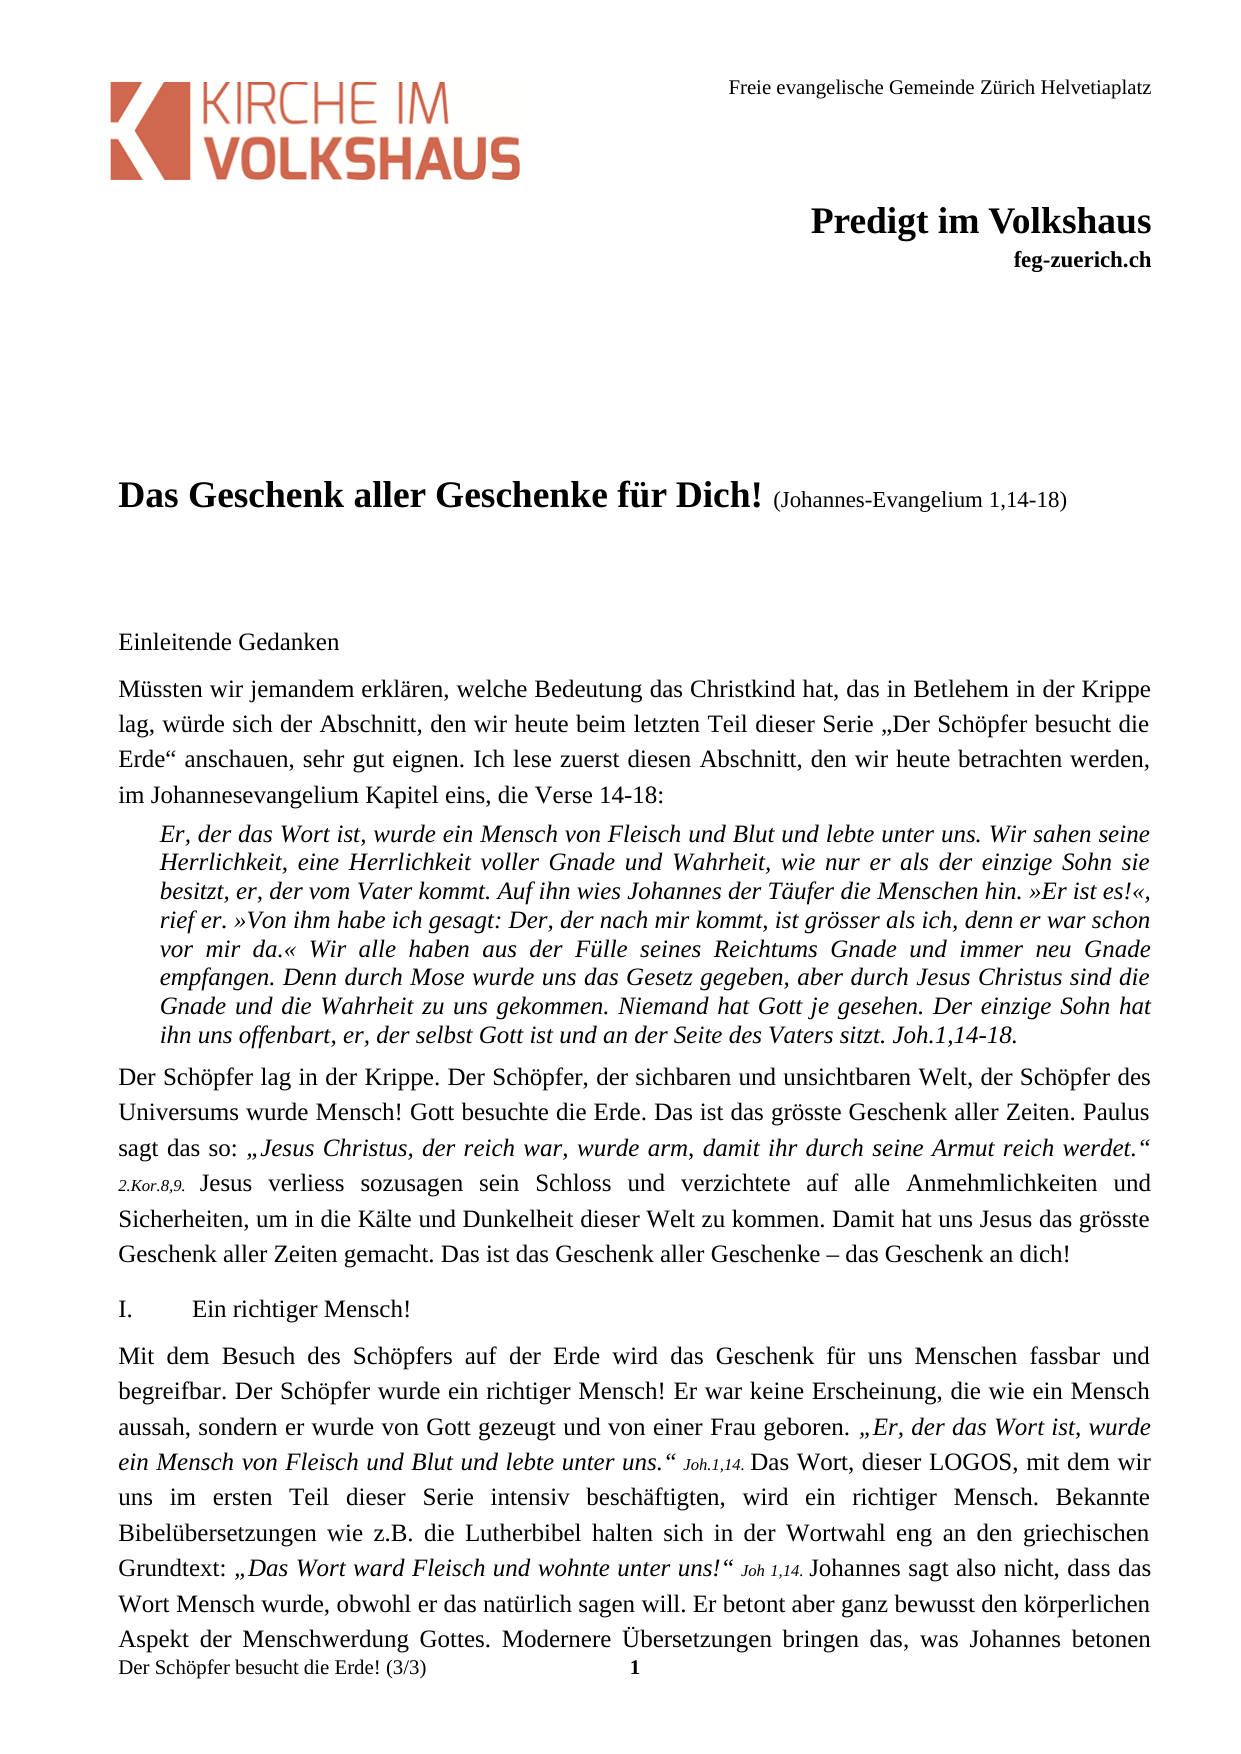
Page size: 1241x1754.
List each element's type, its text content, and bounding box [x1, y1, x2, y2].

text Einleitende Gedanken [118, 627, 1152, 656]
text Das Geschenk aller Geschenke für Dich! (Johannes-Evangelium 1,14-18) [118, 472, 1152, 515]
text feg-zuerich.ch [148, 246, 1152, 272]
text Er, der das Wort ist, wurde ein Mensch von Fleisch und Blut und lebte unter uns. Wir sahen seine Herrlichkeit, eine Herrlichkeit voller Gnade und Wahrheit, wie nur er als der einzige Sohn sie besitzt, er, der vom Vater kommt. Auf ihn wies Johannes der Täufer die Menschen hin. »Er ist es!«, rief er. »Von ihm habe ich gesagt: Der, der nach mir kommt, ist grösser als ich, denn er war schon vor mir da.« Wir alle haben aus der Fülle seines Reichtums Gnade und immer neu Gnade empfangen. Denn durch Mose wurde uns das Gesetz gegeben, aber durch Jesus Christus sind die Gnade und die Wahrheit zu uns gekommen. Niemand hat Gott je gesehen. Der einzige Sohn hat ihn uns offenbart, er, der selbst Gott ist und an der Seite des Vaters sitzt. Joh.1,14-18. [159, 819, 1152, 1049]
picture [110, 82, 520, 180]
text Der Schöpfer lag in der Krippe. Der Schöpfer, der sichbaren und unsichtbaren Welt, der Schöpfer des Universums wurde Mensch! Gott besuchte die Erde. Das ist das grösste Geschenk aller Zeiten. Paulus sagt das so: „Jesus Christus, der reich war, wurde arm, damit ihr durch seine Armut reich werdet.“ 2.Kor.8,9. Jesus verliess sozusagen sein Schloss und verzichtete auf alle Anmehmlichkeiten und Sicherheiten, um in die Kälte und Dunkelheit dieser Welt zu kommen. Damit hat uns Jesus das grösste Geschenk aller Zeiten gemacht. Das ist das Geschenk aller Geschenke – das Geschenk an dich! [118, 1057, 1152, 1269]
text Müssten wir jemandem erklären, welche Bedeutung das Christkind hat, das in Betlehem in der Krippe lag, würde sich der Abschnitt, den wir heute beim letzten Teil dieser Serie „Der Schöpfer besucht die Erde“ anschauen, sehr gut eignen. Ich lese zuerst diesen Abschnitt, den wir heute betrachten werden, im Johannesevangelium Kapitel eins, die Verse 14-18: [118, 669, 1152, 810]
subtitle Ein richtiger Mensch! [118, 1294, 1152, 1323]
text Predigt im Volkshaus [148, 199, 1152, 242]
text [118, 1336, 1152, 1654]
